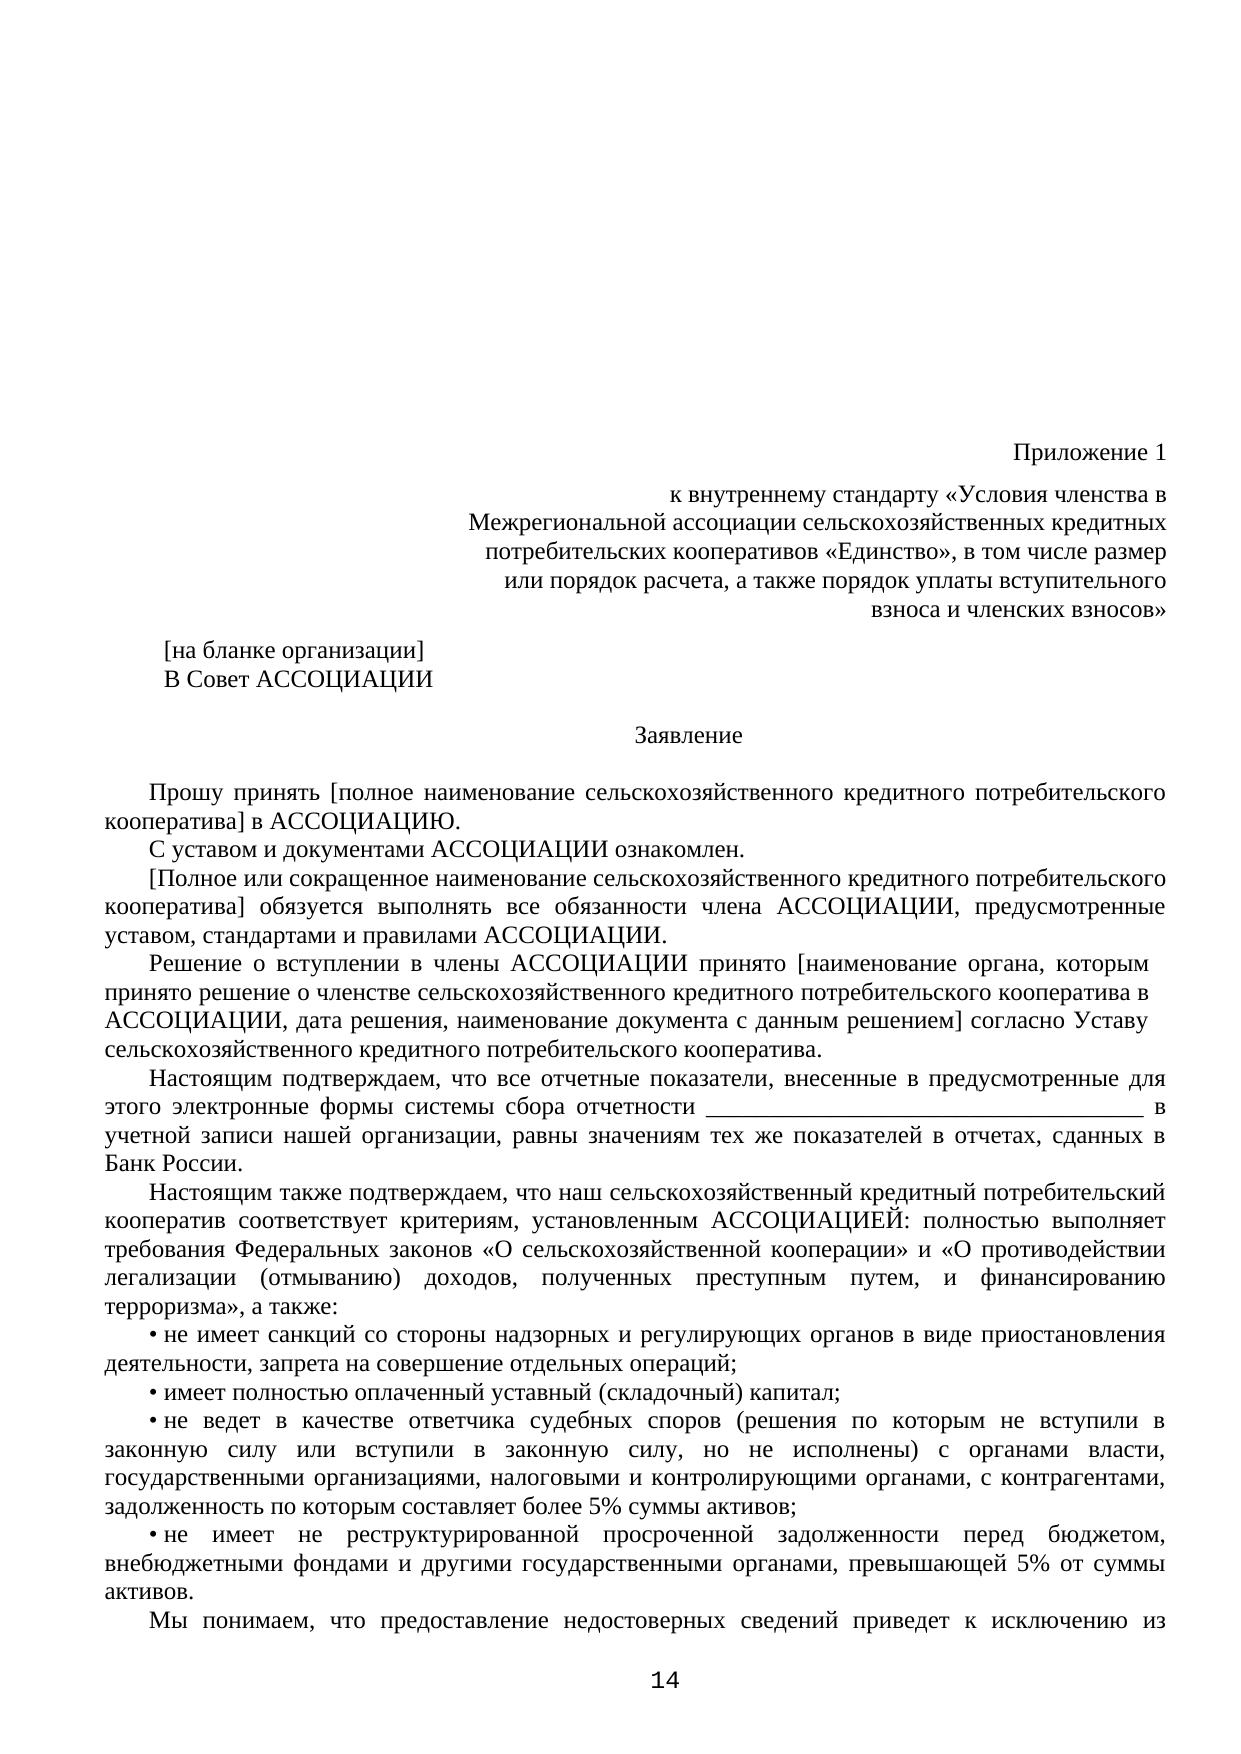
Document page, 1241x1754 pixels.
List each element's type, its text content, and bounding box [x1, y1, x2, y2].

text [104, 1606, 1167, 1634]
text [на бланке организации] [163, 635, 1167, 664]
text к внутреннему стандарту «Условия членства в Межрегиональной ассоциации сельскохозяйственных кредитных потребительских кооперативов «Единство», в том числе размер или порядок расчета, а также порядок уплаты вступительного взноса и членских взносов» [461, 479, 1167, 622]
list не ведет в качестве ответчика судебных споров (решения по которым не вступили в законную силу или вступили в законную силу, но не исполнены) с органами власти, государственными организациями, налоговыми и контролирующими органами, с контрагентами, задолженность по которым составляет более 5% суммы активов; [104, 1406, 1167, 1520]
list не имеет не реструктурированной просроченной задолженности перед бюджетом, внебюджетными фондами и другими государственными органами, превышающей 5% от суммы активов. [104, 1520, 1167, 1606]
list не имеет санкций со стороны надзорных и регулирующих органов в виде приостановления деятельности, запрета на совершение отдельных операций; [104, 1320, 1167, 1377]
text Приложение 1 [461, 437, 1167, 466]
text Настоящим также подтверждаем, что наш сельскохозяйственный кредитный потребительский кооператив соответствует критериям, установленным АССОЦИАЦИЕЙ: полностью выполняет требования Федеральных законов «О сельскохозяйственной кооперации» и «О противодействии легализации (отмыванию) доходов, полученных преступным путем, и финансированию терроризма», а также: [104, 1177, 1167, 1320]
text С уставом и документами АССОЦИАЦИИ ознакомлен. [104, 835, 1167, 863]
text Решение о вступлении в члены АССОЦИАЦИИ принято [наименование органа, которым принято решение о членстве сельскохозяйственного кредитного потребительского кооператива в АССОЦИАЦИИ, дата решения, наименование документа с данным решением] согласно Уставу сельскохозяйственного кредитного потребительского кооператива. [104, 949, 1150, 1063]
text Прошу принять [полное наименование сельскохозяйственного кредитного потребительского кооператива] в АССОЦИАЦИЮ. [104, 778, 1167, 835]
text [Полное или сокращенное наименование сельскохозяйственного кредитного потребительского кооператива] обязуется выполнять все обязанности члена АССОЦИАЦИИ, предусмотренные уставом, стандартами и правилами АССОЦИАЦИИ. [104, 863, 1167, 949]
text Заявление [634, 722, 1167, 749]
list имеет полностью оплаченный уставный (складочный) капитал; [104, 1377, 1167, 1406]
text В Совет АССОЦИАЦИИ [163, 664, 1167, 692]
text Настоящим подтверждаем, что все отчетные показатели, внесенные в предусмотренные для этого электронные формы системы сбора отчетности ___________________________________ в учетной записи нашей организации, равны значениям тех же показателей в отчетах, сданных в Банк России. [104, 1063, 1167, 1177]
